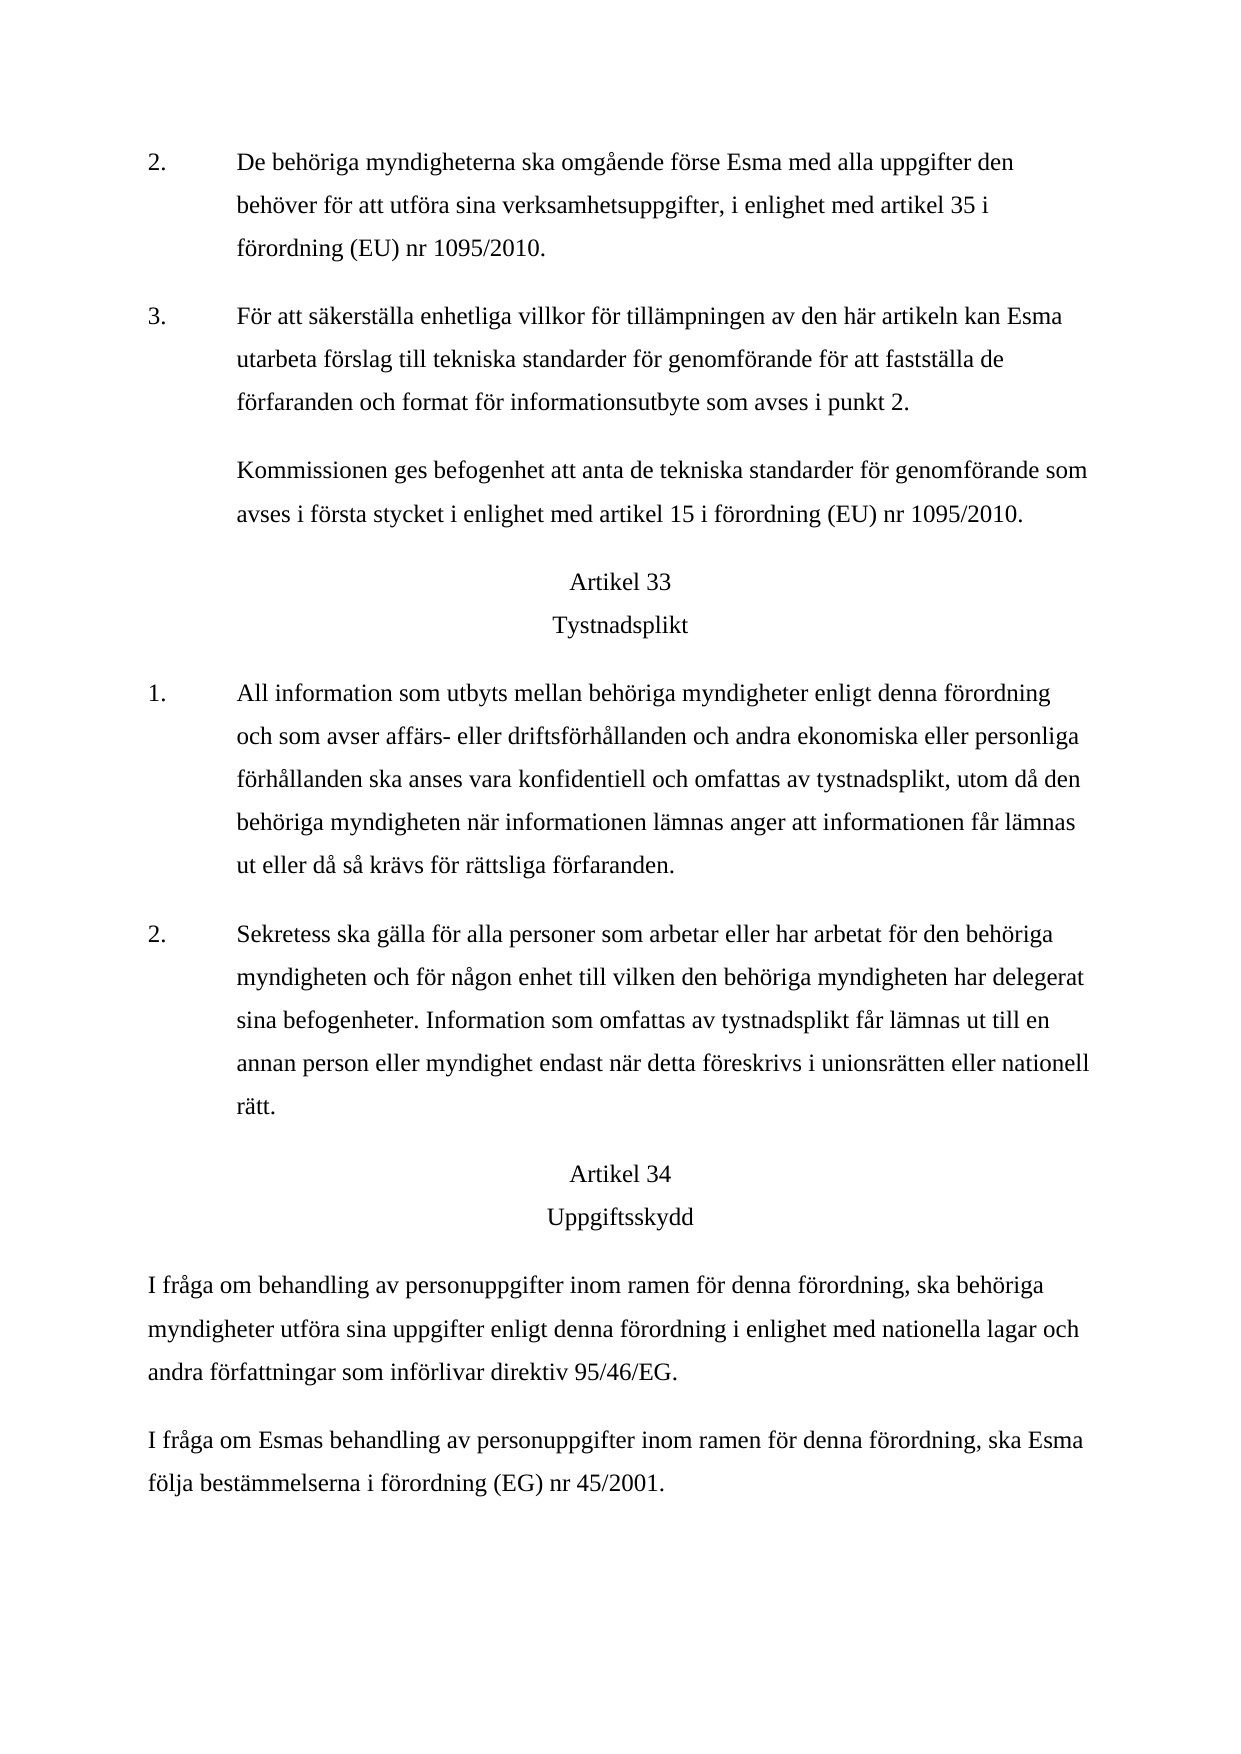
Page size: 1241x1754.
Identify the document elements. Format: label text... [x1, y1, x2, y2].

text Artikel 34 Uppgiftsskydd [148, 1159, 1092, 1231]
text I fråga om behandling av personuppgifter inom ramen för denna förordning, ska behöriga myndigheter utföra sina uppgifter enligt denna förordning i enlighet med nationella lagar och andra författningar som införlivar direktiv 95/46/EG. [148, 1271, 1092, 1386]
text Artikel 33 Tystnadsplikt [148, 567, 1092, 639]
text 1. All information som utbyts mellan behöriga myndigheter enligt denna förordning och som avser affärs- eller driftsförhållanden och andra ekonomiska eller personliga förhållanden ska anses vara konfidentiell och omfattas av tystnadsplikt, utom då den behöriga myndigheten när informationen lämnas anger att informationen får lämnas ut eller då så krävs för rättsliga förfaranden. [148, 678, 1092, 879]
text I fråga om Esmas behandling av personuppgifter inom ramen för denna förordning, ska Esma följa bestämmelserna i förordning (EG) nr 45/2001. [148, 1425, 1092, 1497]
text 2. De behöriga myndigheterna ska omgående förse Esma med alla uppgifter den behöver för att utföra sina verksamhetsuppgifter, i enlighet med artikel 35 i förordning (EU) nr 1095/2010. [148, 147, 1092, 262]
text Kommissionen ges befogenhet att anta de tekniska standarder för genomförande som avses i första stycket i enlighet med artikel 15 i förordning (EU) nr 1095/2010. [236, 456, 1092, 527]
text 2. Sekretess ska gälla för alla personer som arbetar eller har arbetat för den behöriga myndigheten och för någon enhet till vilken den behöriga myndigheten har delegerat sina befogenheter. Information som omfattas av tystnadsplikt får lämnas ut till en annan person eller myndighet endast när detta föreskrivs i unionsrätten eller nationell rätt. [148, 919, 1092, 1120]
text 3. För att säkerställa enhetliga villkor för tillämpningen av den här artikeln kan Esma utarbeta förslag till tekniska standarder för genomförande för att fastställa de förfaranden och format för informationsutbyte som avses i punkt 2. [148, 301, 1092, 416]
